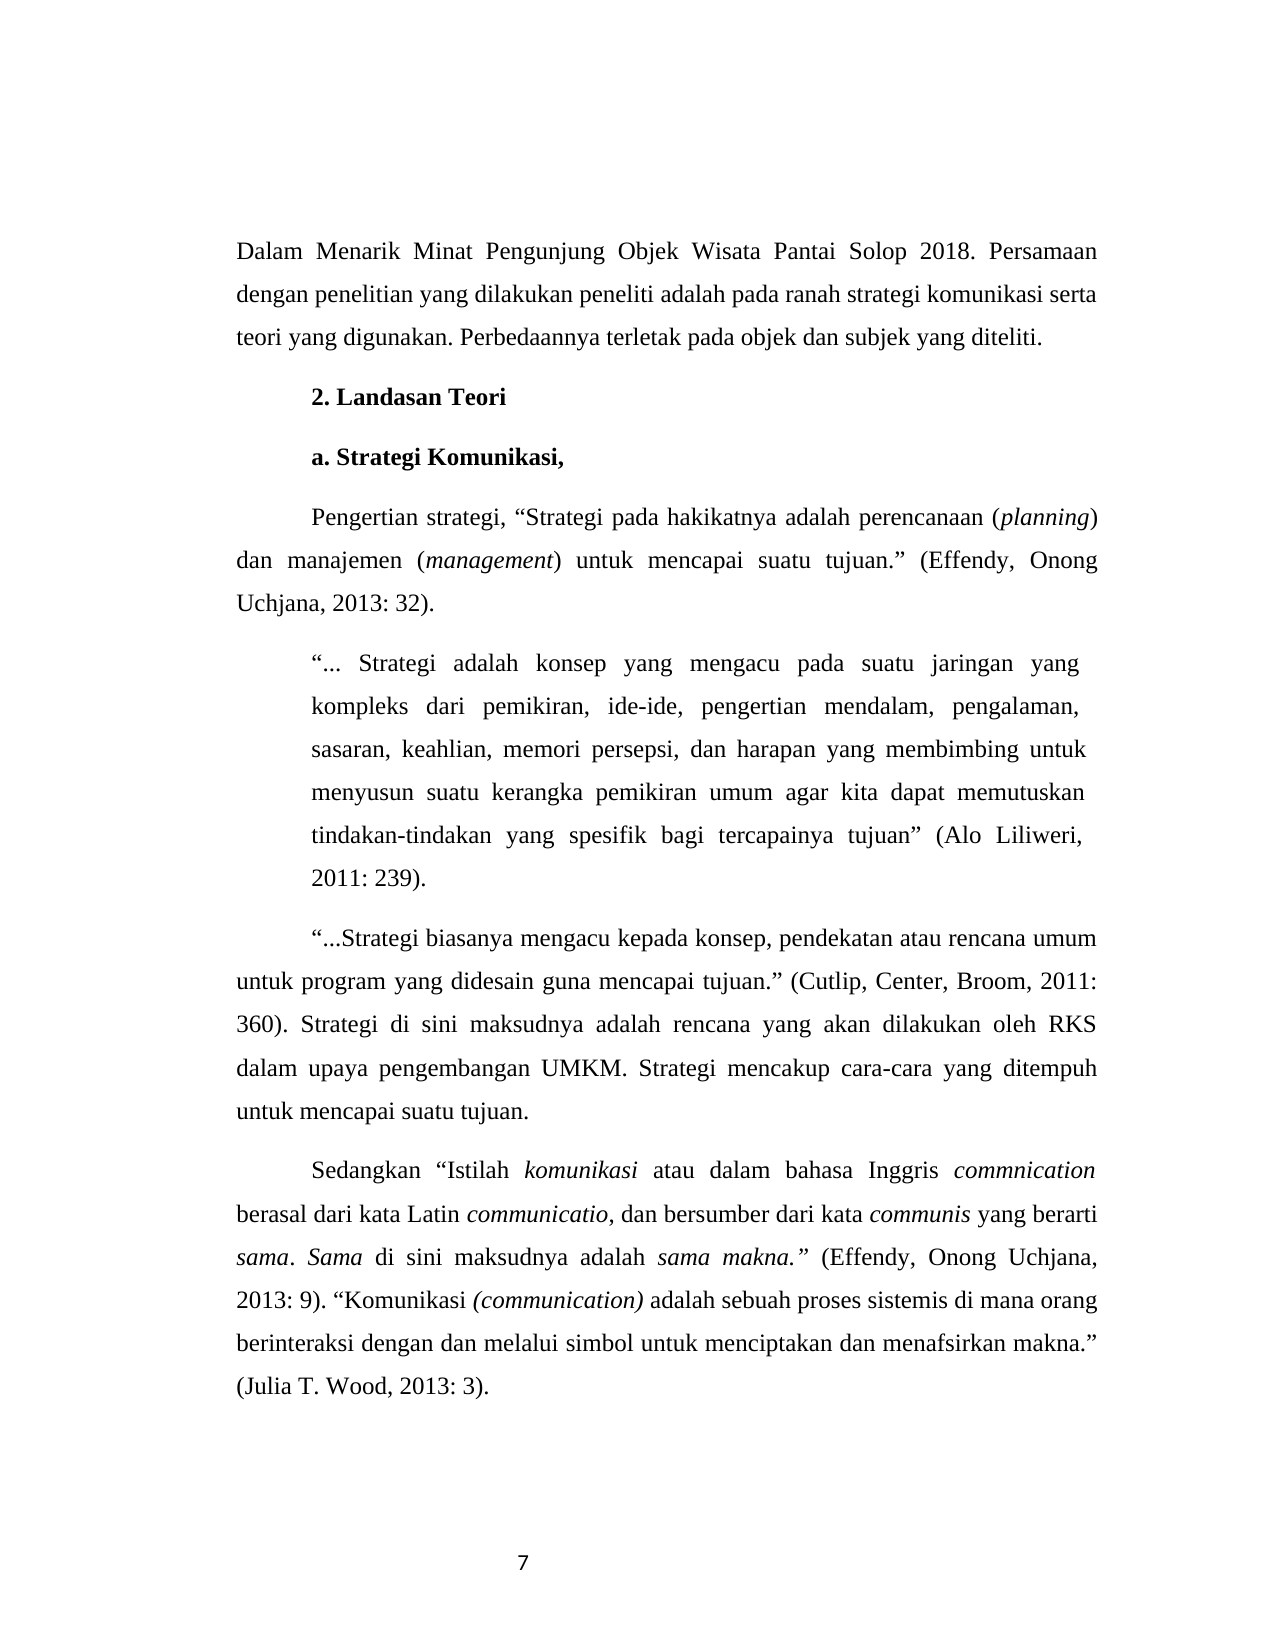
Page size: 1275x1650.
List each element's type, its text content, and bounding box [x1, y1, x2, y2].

text Sedangkan “Istilah komunikasi atau dalam bahasa Inggris commnication berasal dari kata Latin communicatio, dan bersumber dari kata communis yang berarti sama. Sama di sini maksudnya adalah sama makna.” (Effendy, Onong Uchjana, 2013: 9). “Komunikasi (communication) adalah sebuah proses sistemis di mana orang berinteraksi dengan dan melalui simbol untuk menciptakan dan menafsirkan makna.” (Julia T. Wood, 2013: 3). [236, 1156, 1098, 1400]
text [236, 236, 1098, 351]
text 2. Landasan Teori [236, 382, 1098, 411]
text a. Strategi Komunikasi, [236, 442, 1098, 471]
text Pengertian strategi, “Strategi pada hakikatnya adalah perencanaan (planning) dan manajemen (management) untuk mencapai suatu tujuan.” (Effendy, Onong Uchjana, 2013: 32). [236, 502, 1098, 617]
text “...Strategi biasanya mengacu kepada konsep, pendekatan atau rencana umum untuk program yang didesain guna mencapai tujuan.” (Cutlip, Center, Broom, 2011: 360). Strategi di sini maksudnya adalah rencana yang akan dilakukan oleh RKS dalam upaya pengembangan UMKM. Strategi mencakup cara-cara yang ditempuh untuk mencapai suatu tujuan. [236, 923, 1098, 1124]
text “... Strategi adalah konsep yang mengacu pada suatu jaringan yang kompleks dari pemikiran, ide-ide, pengertian mendalam, pengalaman, sasaran, keahlian, memori persepsi, dan harapan yang membimbing untuk menyusun suatu kerangka pemikiran umum agar kita dapat memutuskan tindakan-tindakan yang spesifik bagi tercapainya tujuan” (Alo Liliweri, 2011: 239). [236, 648, 1098, 892]
